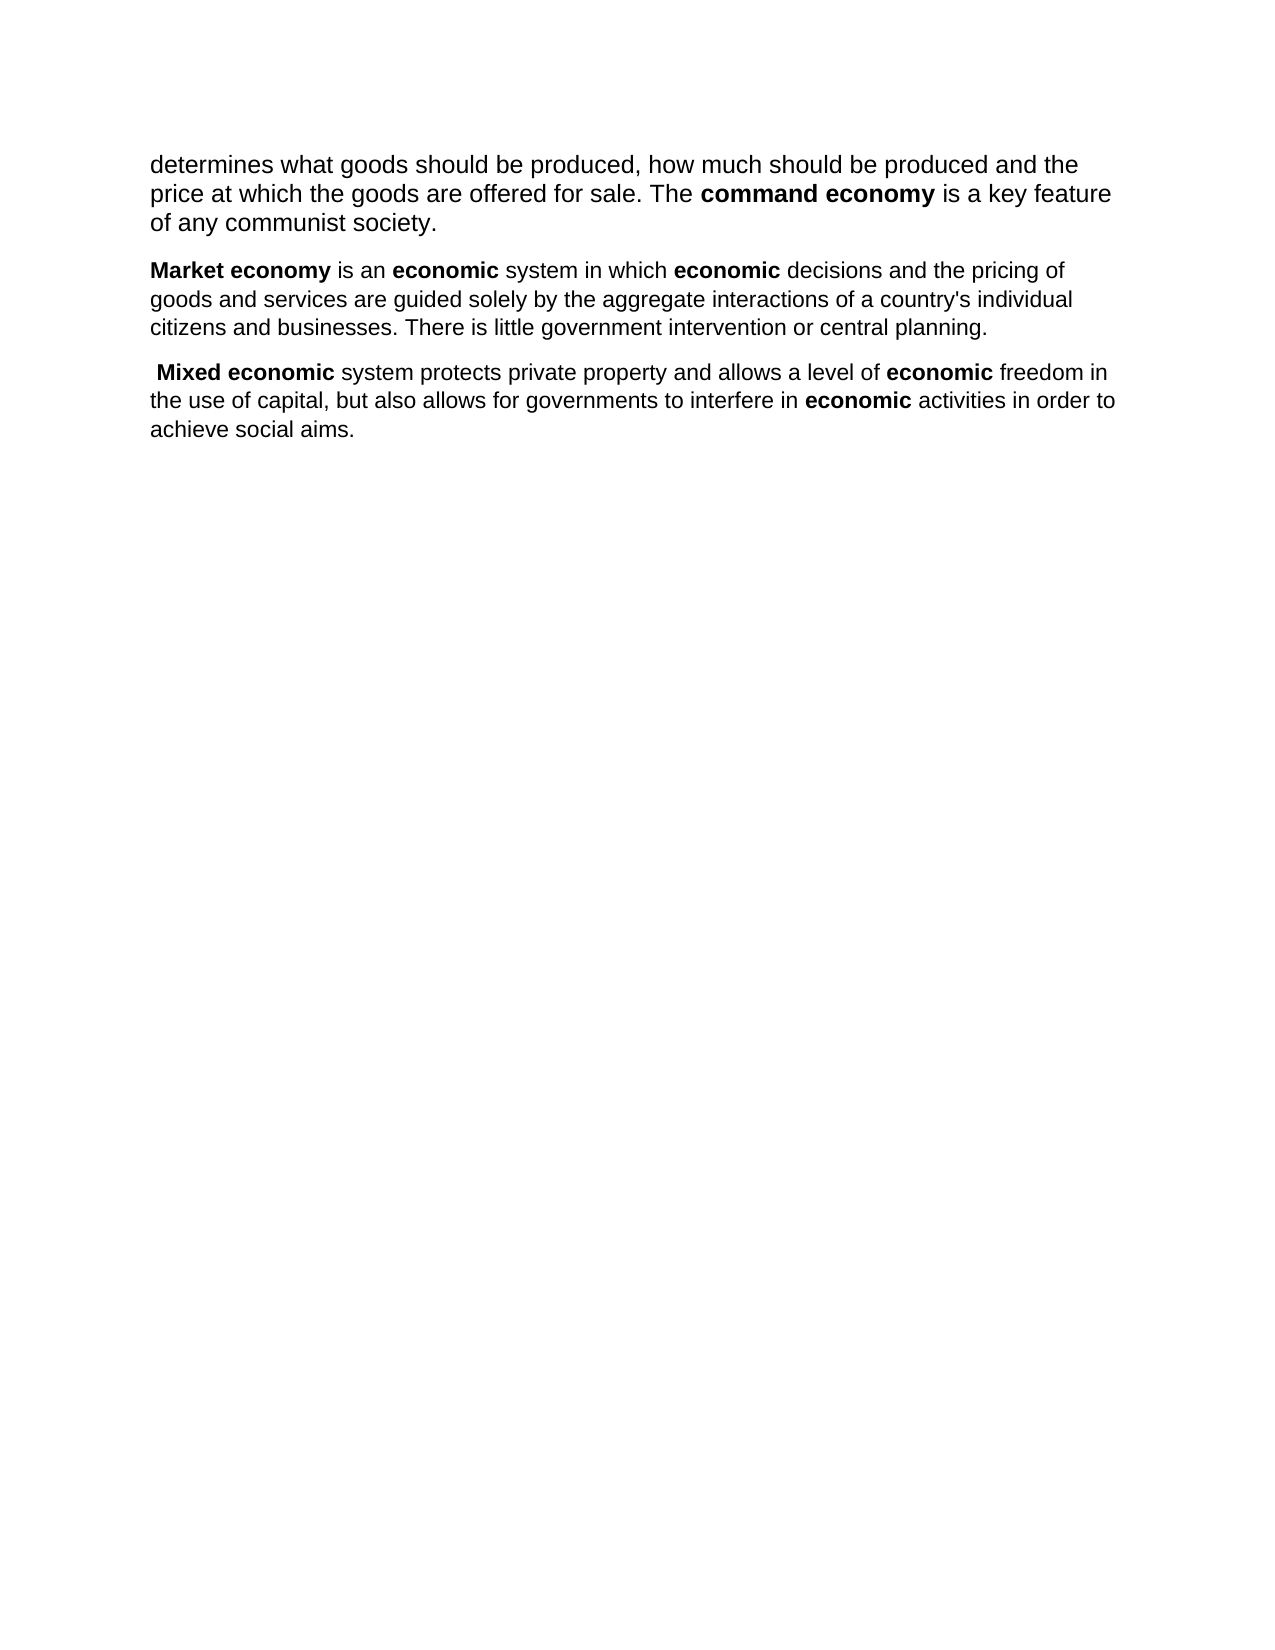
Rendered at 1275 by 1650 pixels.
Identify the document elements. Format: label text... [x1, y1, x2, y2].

text Mixed economic system protects private property and allows a level of economic freedom in the use of capital, but also allows for governments to interfere in economic activities in order to achieve social aims. [150, 359, 1125, 442]
text Market economy is an economic system in which economic decisions and the pricing of goods and services are guided solely by the aggregate interactions of a country's individual citizens and businesses. There is little government intervention or central planning. [150, 257, 1125, 340]
